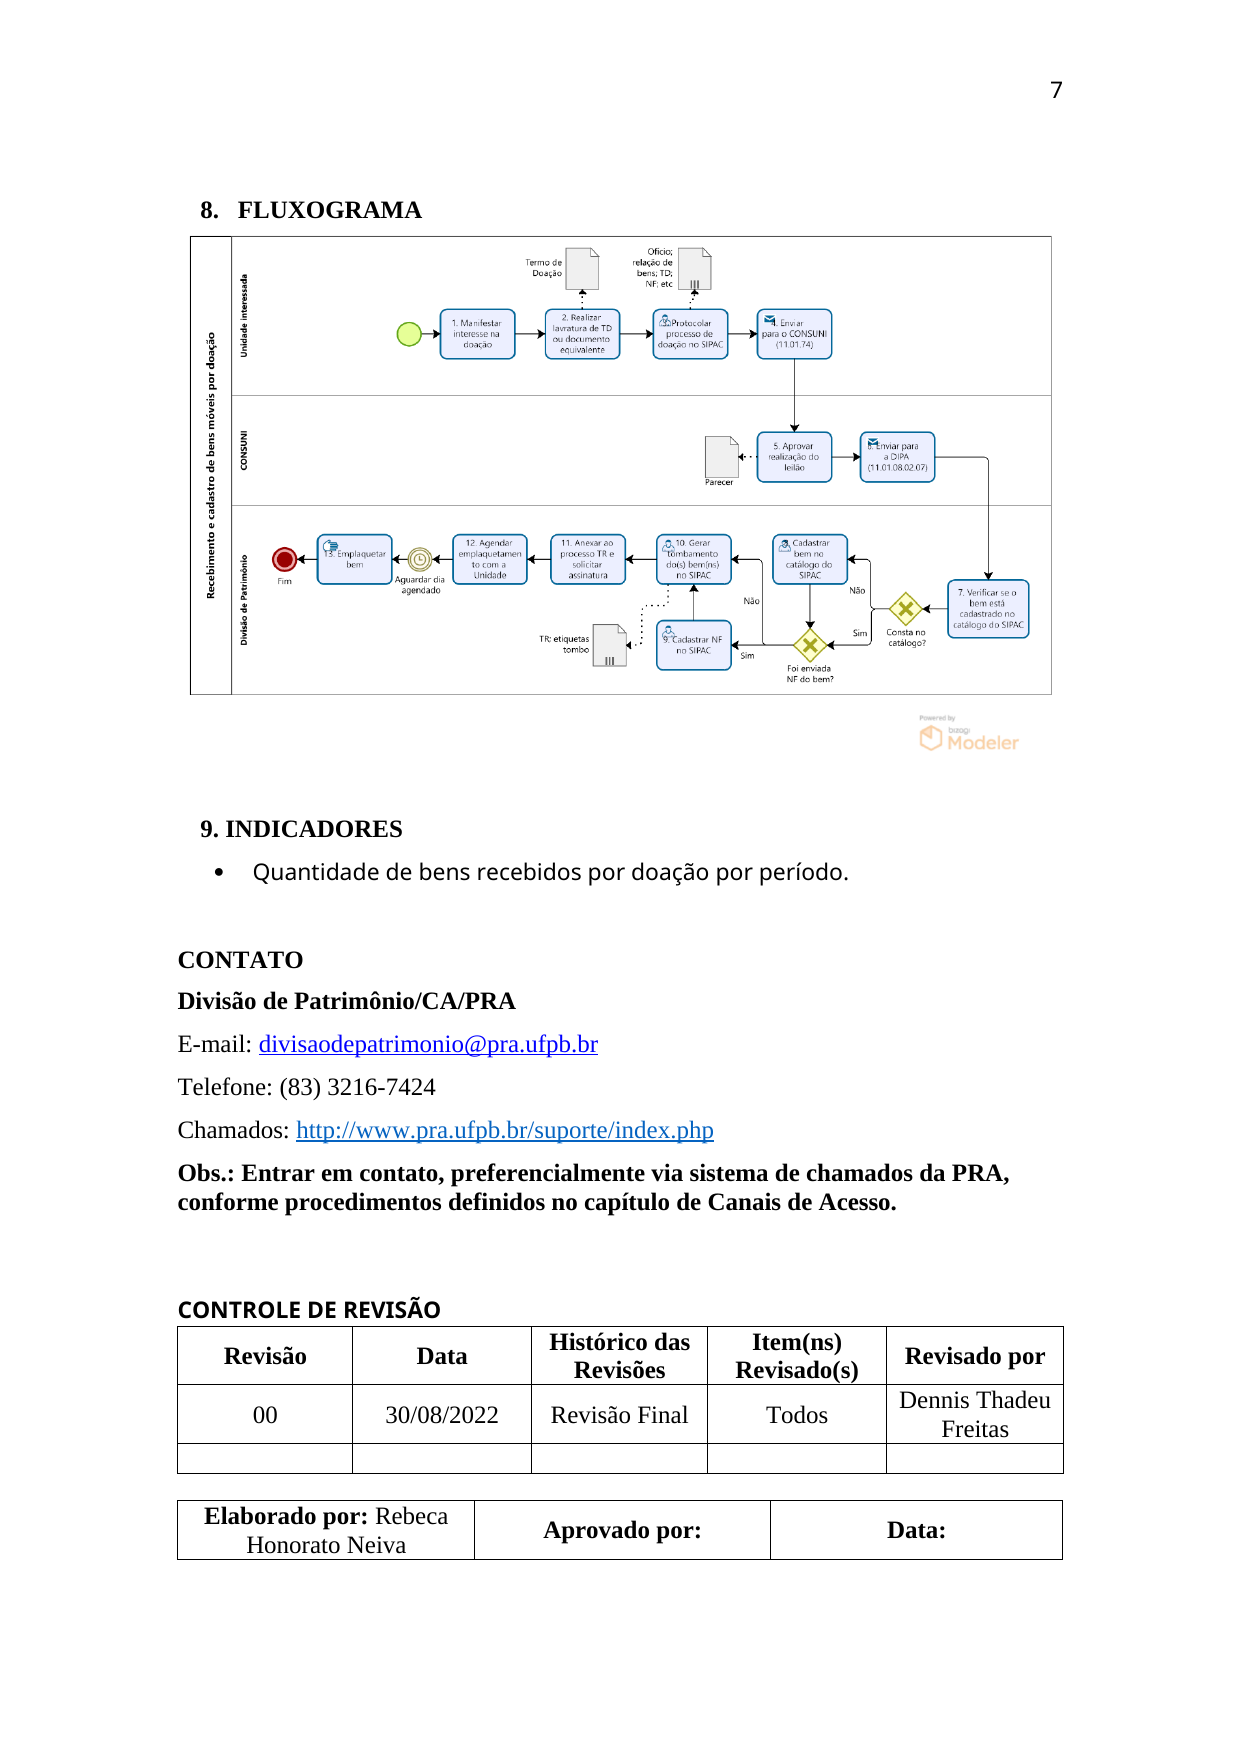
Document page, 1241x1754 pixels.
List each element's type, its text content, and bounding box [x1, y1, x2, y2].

table_header Data: [771, 1501, 1062, 1558]
table_cell [178, 1444, 352, 1473]
text CONTROLE DE REVISÃO [177, 1294, 1063, 1326]
table_cell 00 [178, 1385, 352, 1443]
table_header Revisado por [887, 1327, 1063, 1384]
table_cell 30/08/2022 [353, 1385, 531, 1443]
table_header Histórico das Revisões [532, 1327, 707, 1384]
table_cell [532, 1444, 707, 1473]
table_cell Revisão Final [532, 1385, 707, 1443]
text Divisão de Patrimônio/CA/PRA [177, 986, 1063, 1014]
table_cell Dennis Thadeu Freitas [887, 1385, 1063, 1443]
text CONTATO [177, 946, 1063, 974]
table_cell [353, 1444, 531, 1473]
table_header Item(ns) Revisado(s) [708, 1327, 886, 1384]
table_cell Todos [708, 1385, 886, 1443]
text Obs.: Entrar em contato, preferencialmente via sistema de chamados da PRA, conforme procedimentos definidos no capítulo de Canais de Acesso. [177, 1158, 1063, 1216]
table_header Aprovado por: [475, 1501, 770, 1558]
picture [177, 223, 1063, 815]
table_cell [887, 1444, 1063, 1473]
subtitle 9. INDICADORES [200, 815, 1063, 843]
text E-mail: divisaodepatrimonio@pra.ufpb.br [177, 1029, 1063, 1058]
subtitle FLUXOGRAMA [200, 195, 1063, 223]
table_header Data [353, 1327, 531, 1384]
text Chamados: http://www.pra.ufpb.br/suporte/index.php [177, 1115, 1063, 1144]
table_header Elaborado por: Rebeca Honorato Neiva [178, 1501, 474, 1558]
list Quantidade de bens recebidos por doação por período. [215, 856, 1063, 887]
table_header Revisão [178, 1327, 352, 1384]
text Telefone: (83) 3216-7424 [177, 1072, 1063, 1101]
table_cell [708, 1444, 886, 1473]
